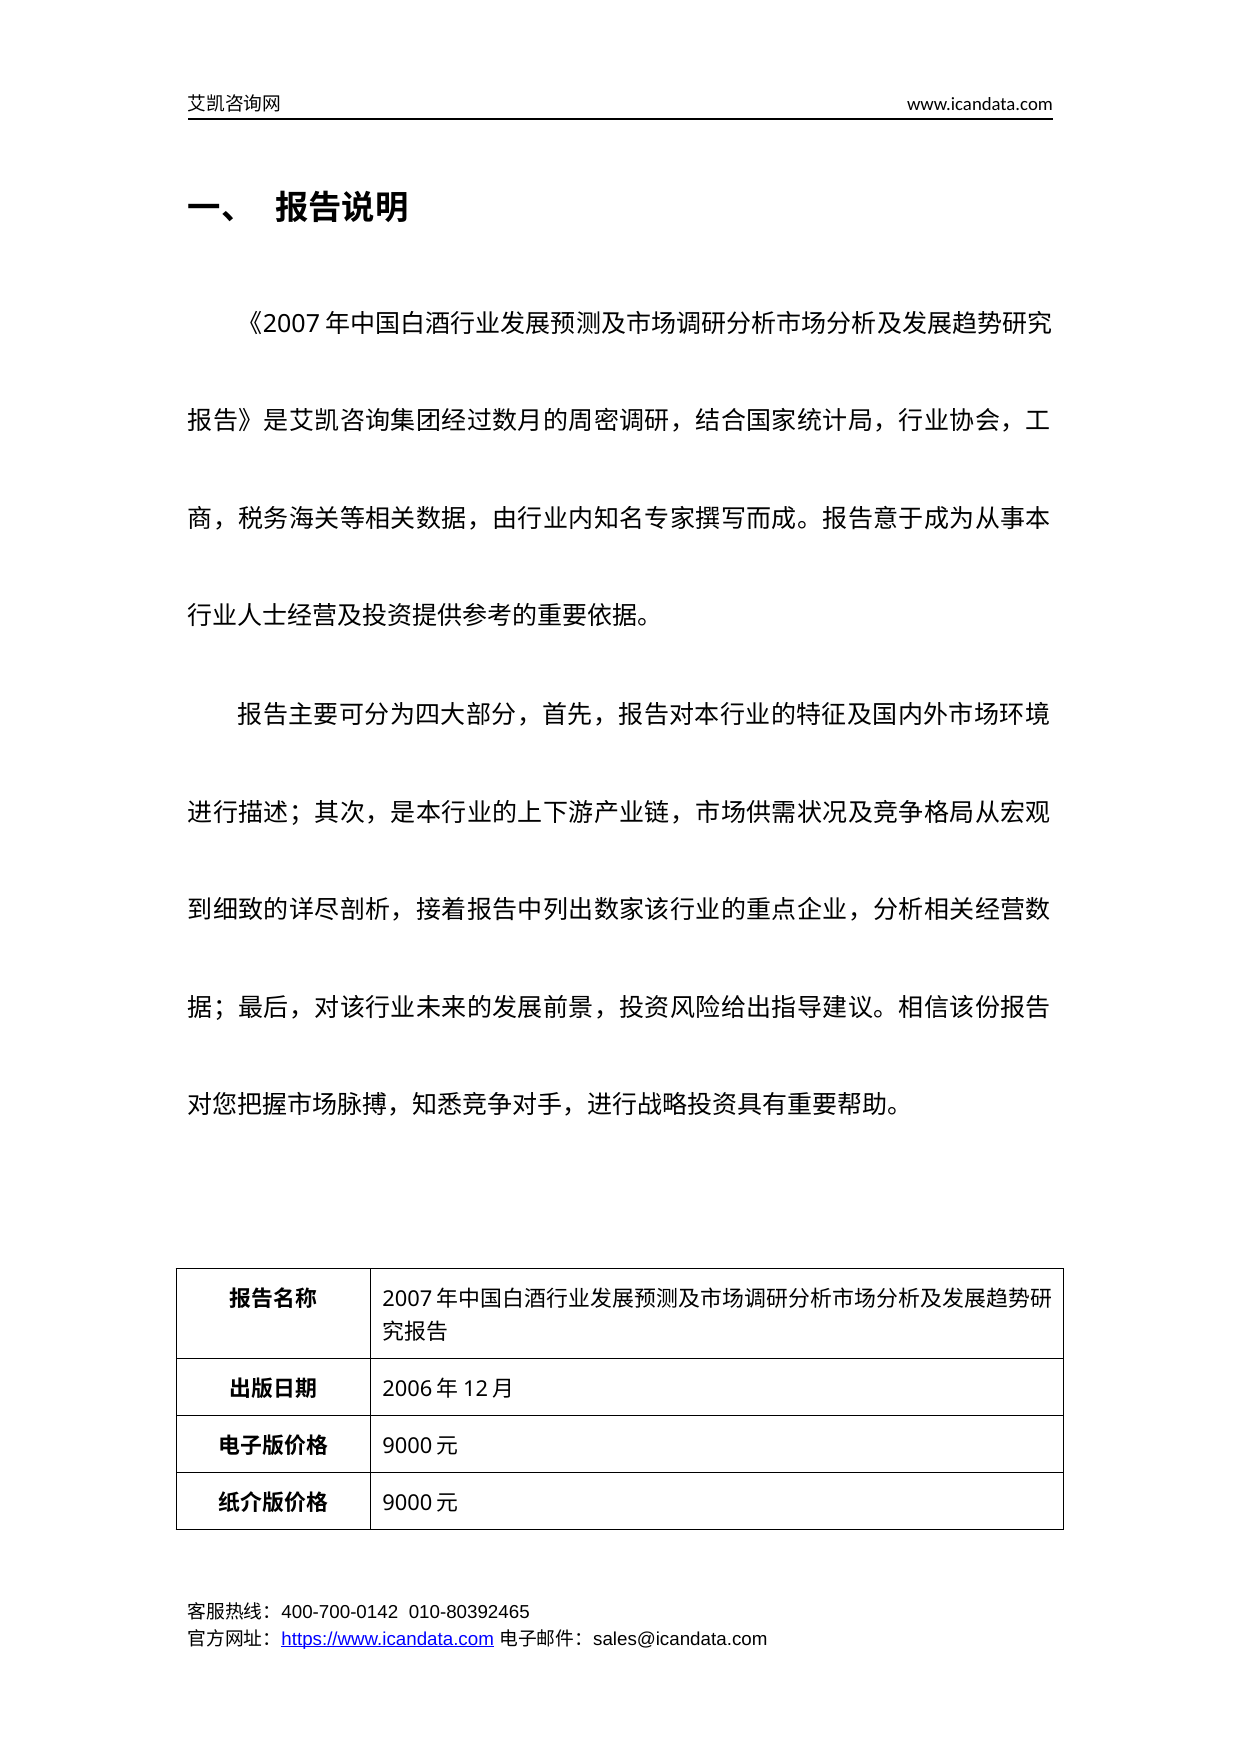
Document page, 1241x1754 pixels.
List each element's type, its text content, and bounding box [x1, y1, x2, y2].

text 报告主要可分为四大部分，首先，报告对本行业的特征及国内外市场环境进行描述；其次，是本行业的上下游产业链，市场供需状况及竞争格局从宏观到细致的详尽剖析，接着报告中列出数家该行业的重点企业，分析相关经营数据；最后，对该行业未来的发展前景，投资风险给出指导建议。相信该份报告对您把握市场脉搏，知悉竞争对手，进行战略投资具有重要帮助。 [187, 681, 1053, 1136]
subtitle 报告说明 [187, 172, 1053, 237]
table_cell 9000元 [371, 1473, 1063, 1529]
table_cell 出版日期 [177, 1359, 370, 1415]
table_header 2007年中国白酒行业发展预测及市场调研分析市场分析及发展趋势研究报告 [371, 1269, 1063, 1358]
table_cell 9000元 [371, 1416, 1063, 1472]
table_cell 2006年12月 [371, 1359, 1063, 1415]
text 《2007年中国白酒行业发展预测及市场调研分析市场分析及发展趋势研究报告》是艾凯咨询集团经过数月的周密调研，结合国家统计局，行业协会，工商，税务海关等相关数据，由行业内知名专家撰写而成。报告意于成为从事本行业人士经营及投资提供参考的重要依据。 [187, 289, 1053, 646]
table_cell 电子版价格 [177, 1416, 370, 1472]
table_cell 纸介版价格 [177, 1473, 370, 1529]
table_header 报告名称 [177, 1269, 370, 1358]
